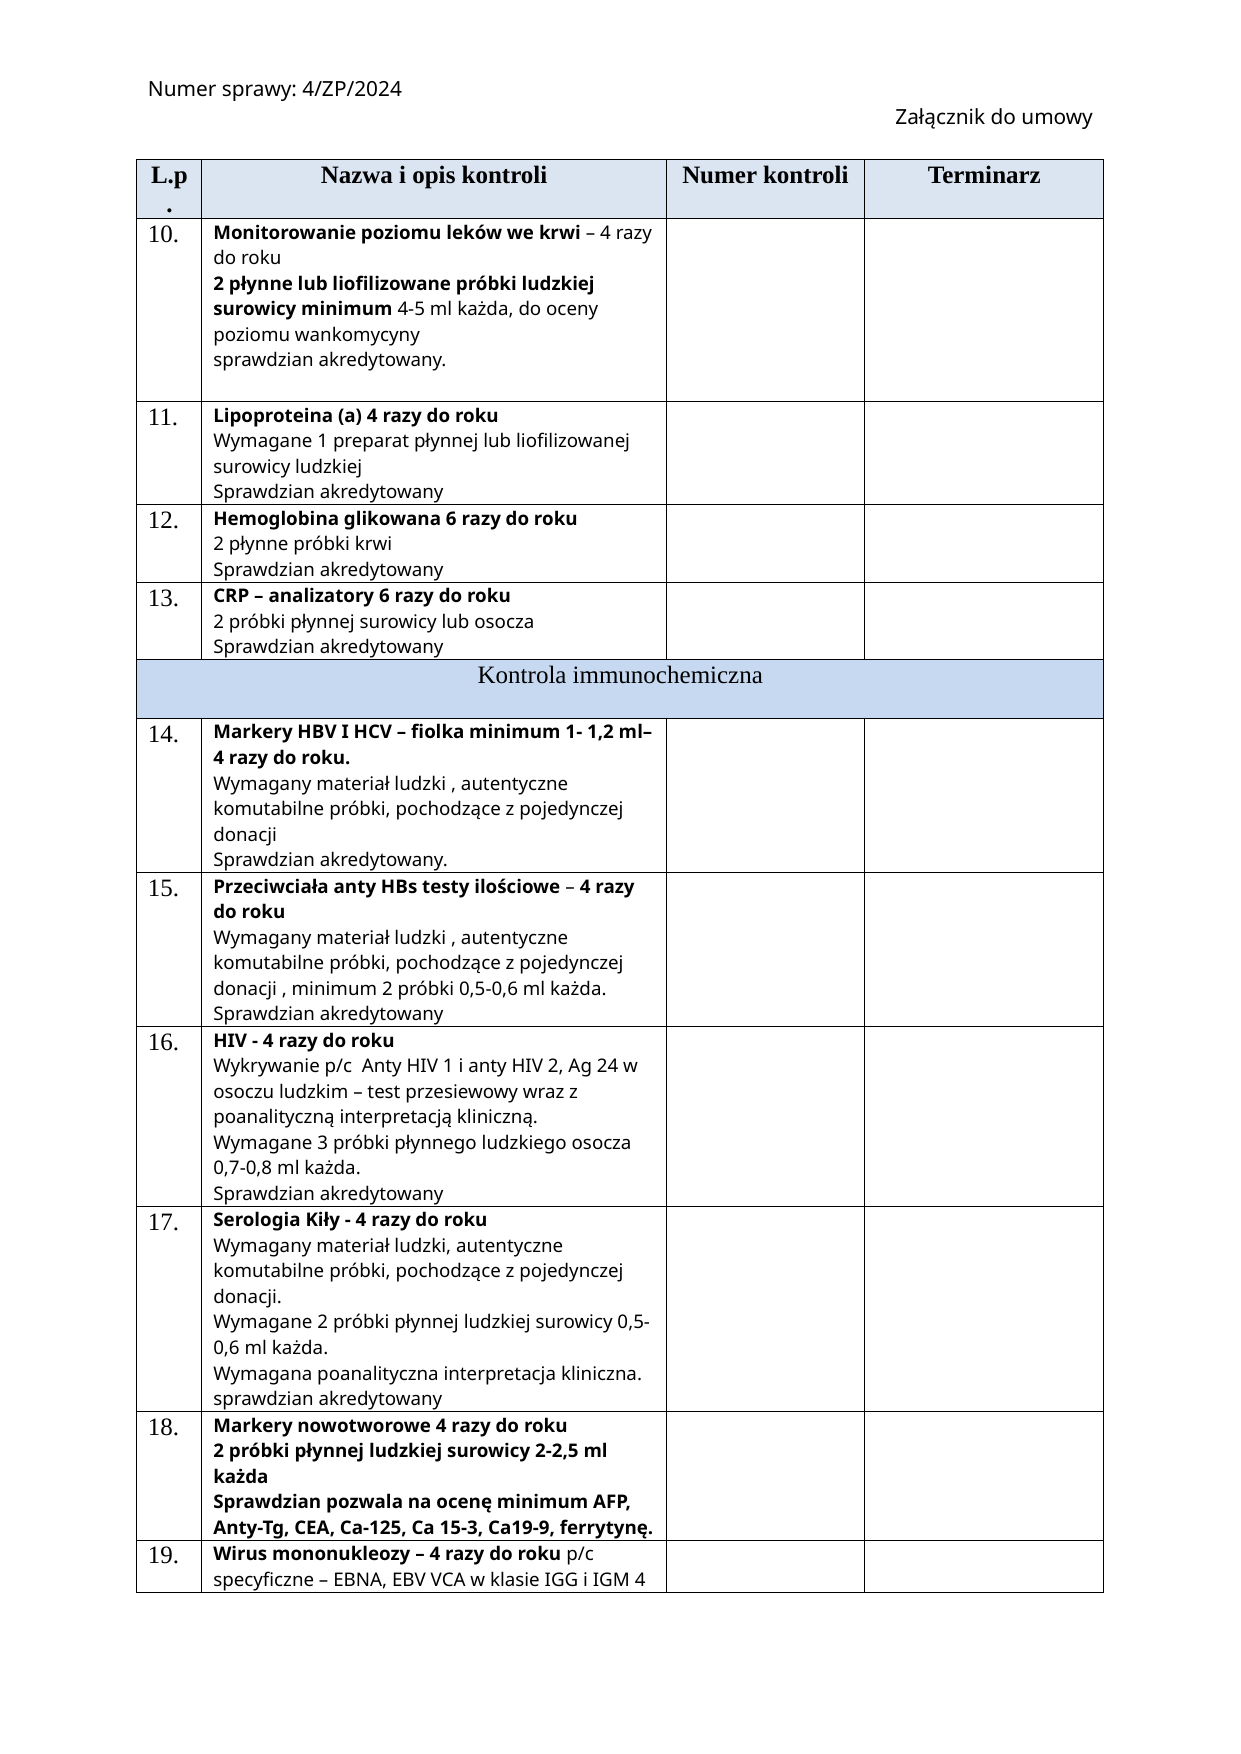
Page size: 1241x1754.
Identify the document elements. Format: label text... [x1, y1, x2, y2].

table_cell [865, 402, 1103, 504]
table_cell [667, 873, 864, 1026]
table_cell [865, 219, 1103, 401]
table_cell Markery HBV I HCV – fiolka minimum 1- 1,2 ml– 4 razy do roku. Wymagany materiał ludzki , autentyczne komutabilne próbki, pochodzące z pojedynczej donacji Sprawdzian akredytowany. [202, 719, 666, 872]
table_cell [865, 719, 1103, 872]
table_cell HIV - 4 razy do roku Wykrywanie p/c Anty HIV 1 i anty HIV 2, Ag 24 w osoczu ludzkim – test przesiewowy wraz z poanalityczną interpretacją kliniczną. Wymagane 3 próbki płynnego ludzkiego osocza 0,7-0,8 ml każda. Sprawdzian akredytowany [202, 1027, 666, 1206]
table_cell Monitorowanie poziomu leków we krwi – 4 razy do roku 2 płynne lub liofilizowane próbki ludzkiej surowicy minimum 4-5 ml każda, do oceny poziomu wankomycyny sprawdzian akredytowany. [202, 219, 666, 401]
table_cell [865, 1541, 1103, 1592]
table_cell [667, 505, 864, 582]
table_cell 12. [137, 505, 201, 582]
table_cell 13. [137, 583, 201, 659]
table_cell Markery nowotworowe 4 razy do roku 2 próbki płynnej ludzkiej surowicy 2-2,5 ml każda Sprawdzian pozwala na ocenę minimum AFP, Anty-Tg, CEA, Ca-125, Ca 15-3, Ca19-9, ferrytynę. [202, 1412, 666, 1539]
table_cell [667, 1412, 864, 1539]
table_cell [667, 1027, 864, 1206]
table_cell [865, 583, 1103, 659]
table_cell [667, 583, 864, 659]
table_cell Kontrola immunochemiczna [137, 660, 1103, 718]
table_cell [667, 1207, 864, 1411]
table_cell 14. [137, 719, 201, 872]
table_cell Hemoglobina glikowana 6 razy do roku 2 płynne próbki krwi Sprawdzian akredytowany [202, 505, 666, 582]
table_cell [865, 1027, 1103, 1206]
table_cell [865, 505, 1103, 582]
table_cell CRP – analizatory 6 razy do roku 2 próbki płynnej surowicy lub osocza Sprawdzian akredytowany [202, 583, 666, 659]
table_cell 11. [137, 402, 201, 504]
table_cell [865, 1412, 1103, 1539]
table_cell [202, 1541, 666, 1592]
table_header L.p. [137, 160, 201, 218]
table_header Nazwa i opis kontroli [202, 160, 666, 218]
table_cell [667, 719, 864, 872]
table_cell 18. [137, 1412, 201, 1539]
table_header Terminarz [865, 160, 1103, 218]
table_cell [667, 402, 864, 504]
table_cell [667, 219, 864, 401]
table_cell 17. [137, 1207, 201, 1411]
table_cell [865, 873, 1103, 1026]
table_cell 15. [137, 873, 201, 1026]
table_cell [865, 1207, 1103, 1411]
table_header Numer kontroli [667, 160, 864, 218]
table_cell Lipoproteina (a) 4 razy do roku Wymagane 1 preparat płynnej lub liofilizowanej surowicy ludzkiej Sprawdzian akredytowany [202, 402, 666, 504]
table_cell [667, 1541, 864, 1592]
table_cell 10. [137, 219, 201, 401]
table_cell Serologia Kiły - 4 razy do roku Wymagany materiał ludzki, autentyczne komutabilne próbki, pochodzące z pojedynczej donacji. Wymagane 2 próbki płynnej ludzkiej surowicy 0,5-0,6 ml każda. Wymagana poanalityczna interpretacja kliniczna. sprawdzian akredytowany [202, 1207, 666, 1411]
table_cell 19. [137, 1541, 201, 1592]
table_cell 16. [137, 1027, 201, 1206]
table_cell Przeciwciała anty HBs testy ilościowe – 4 razy do roku Wymagany materiał ludzki , autentyczne komutabilne próbki, pochodzące z pojedynczej donacji , minimum 2 próbki 0,5-0,6 ml każda. Sprawdzian akredytowany [202, 873, 666, 1026]
